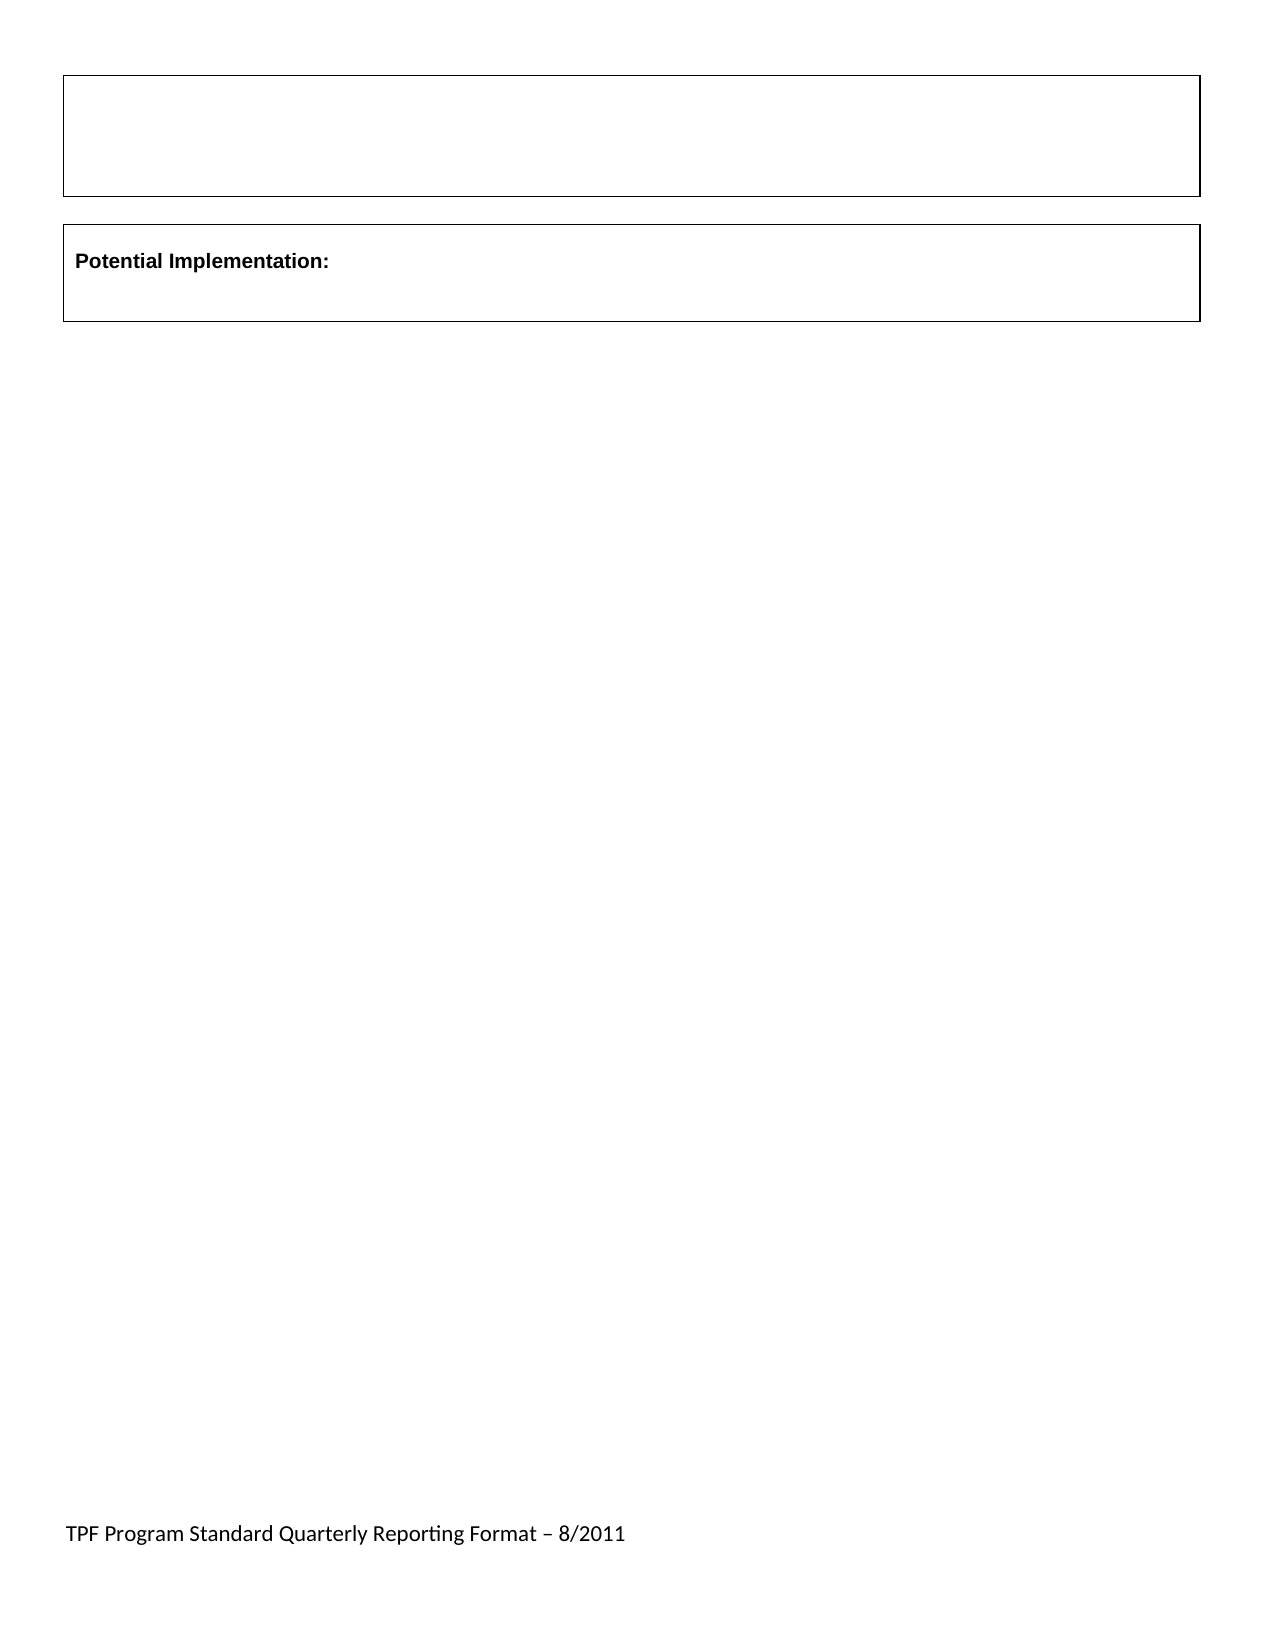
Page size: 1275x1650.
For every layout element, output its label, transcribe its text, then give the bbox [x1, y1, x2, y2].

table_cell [64, 76, 1199, 196]
table_header Potential Implementation: [64, 225, 1199, 321]
